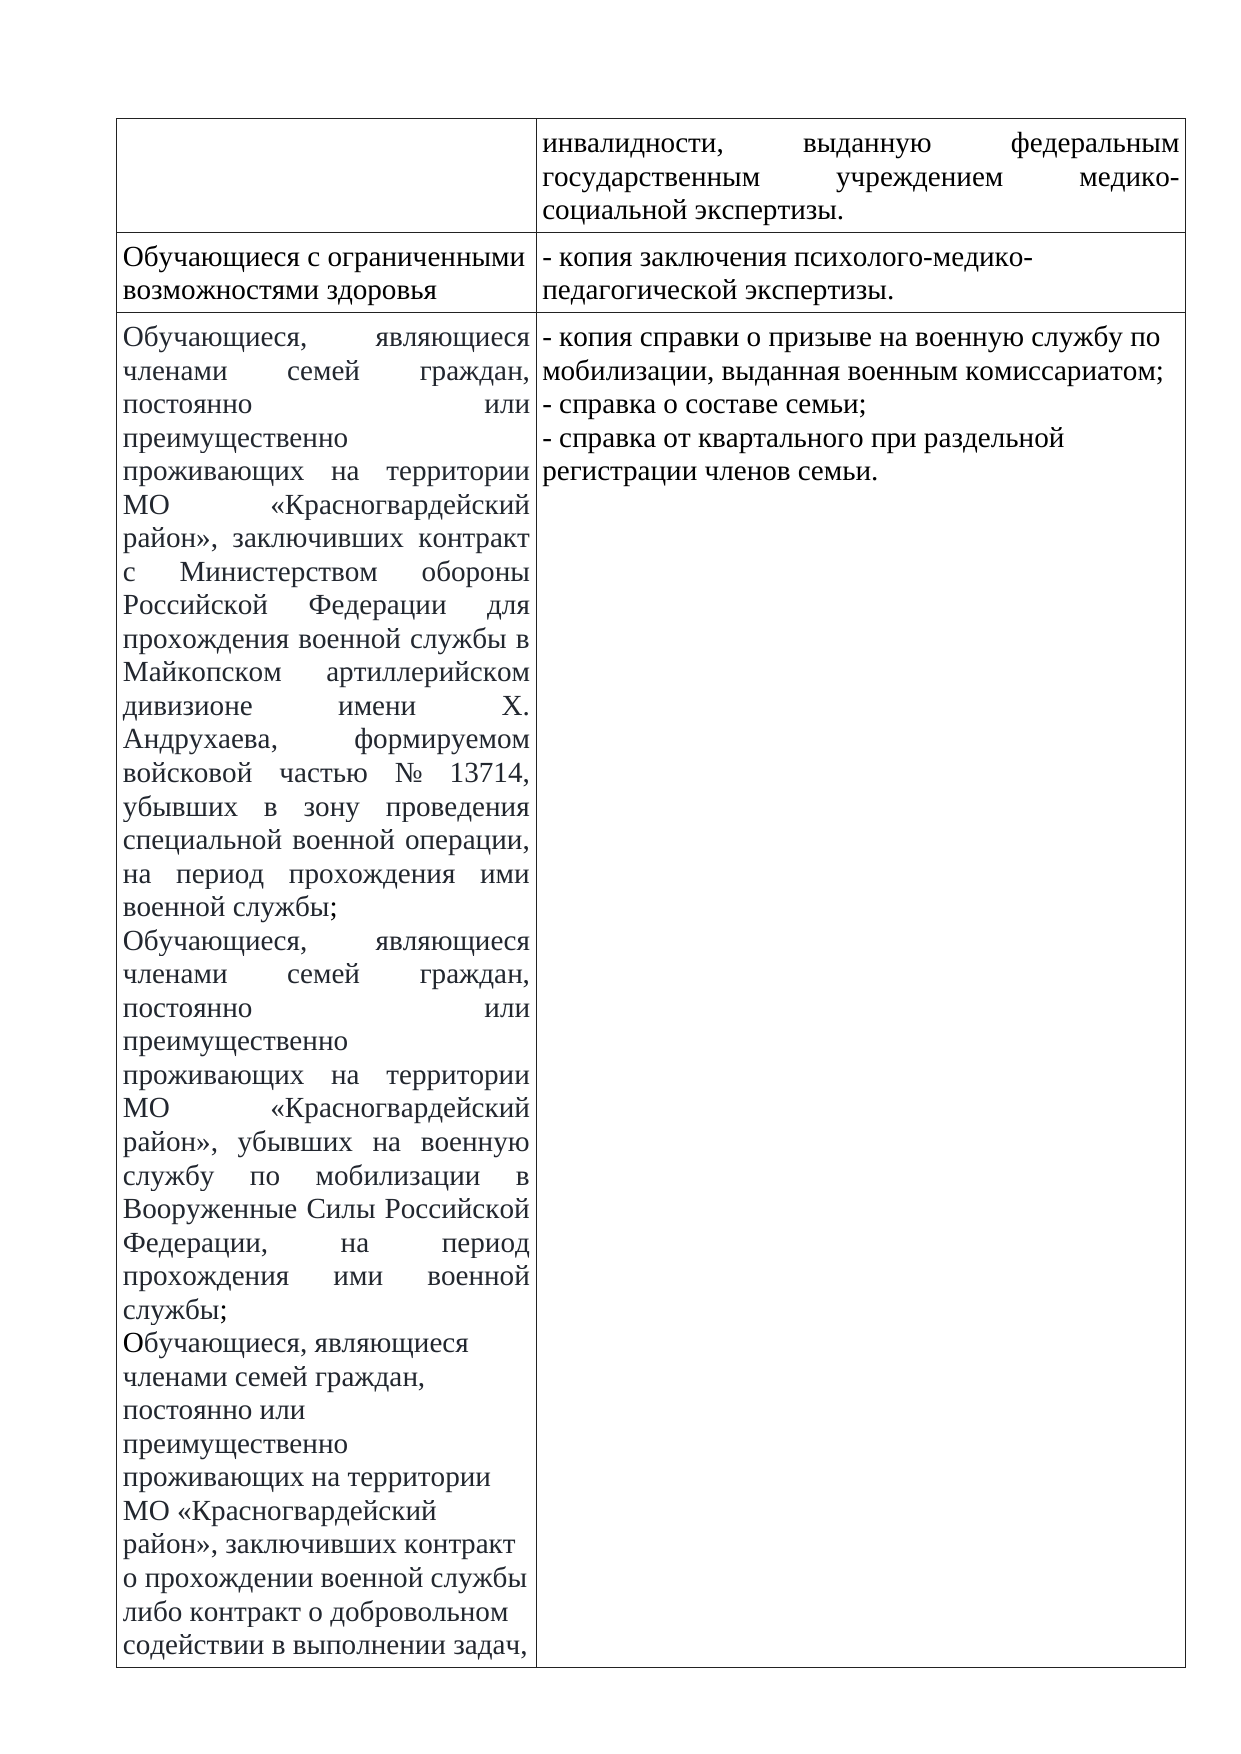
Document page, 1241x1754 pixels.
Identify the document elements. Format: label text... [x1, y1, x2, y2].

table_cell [117, 119, 536, 232]
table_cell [537, 313, 1185, 1667]
table_cell - копия заключения психолого-медико-педагогической экспертизы. [537, 233, 1185, 312]
table_cell Обучающиеся с ограниченными возможностями здоровья [117, 233, 536, 312]
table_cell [117, 313, 536, 1667]
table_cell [537, 119, 1185, 232]
